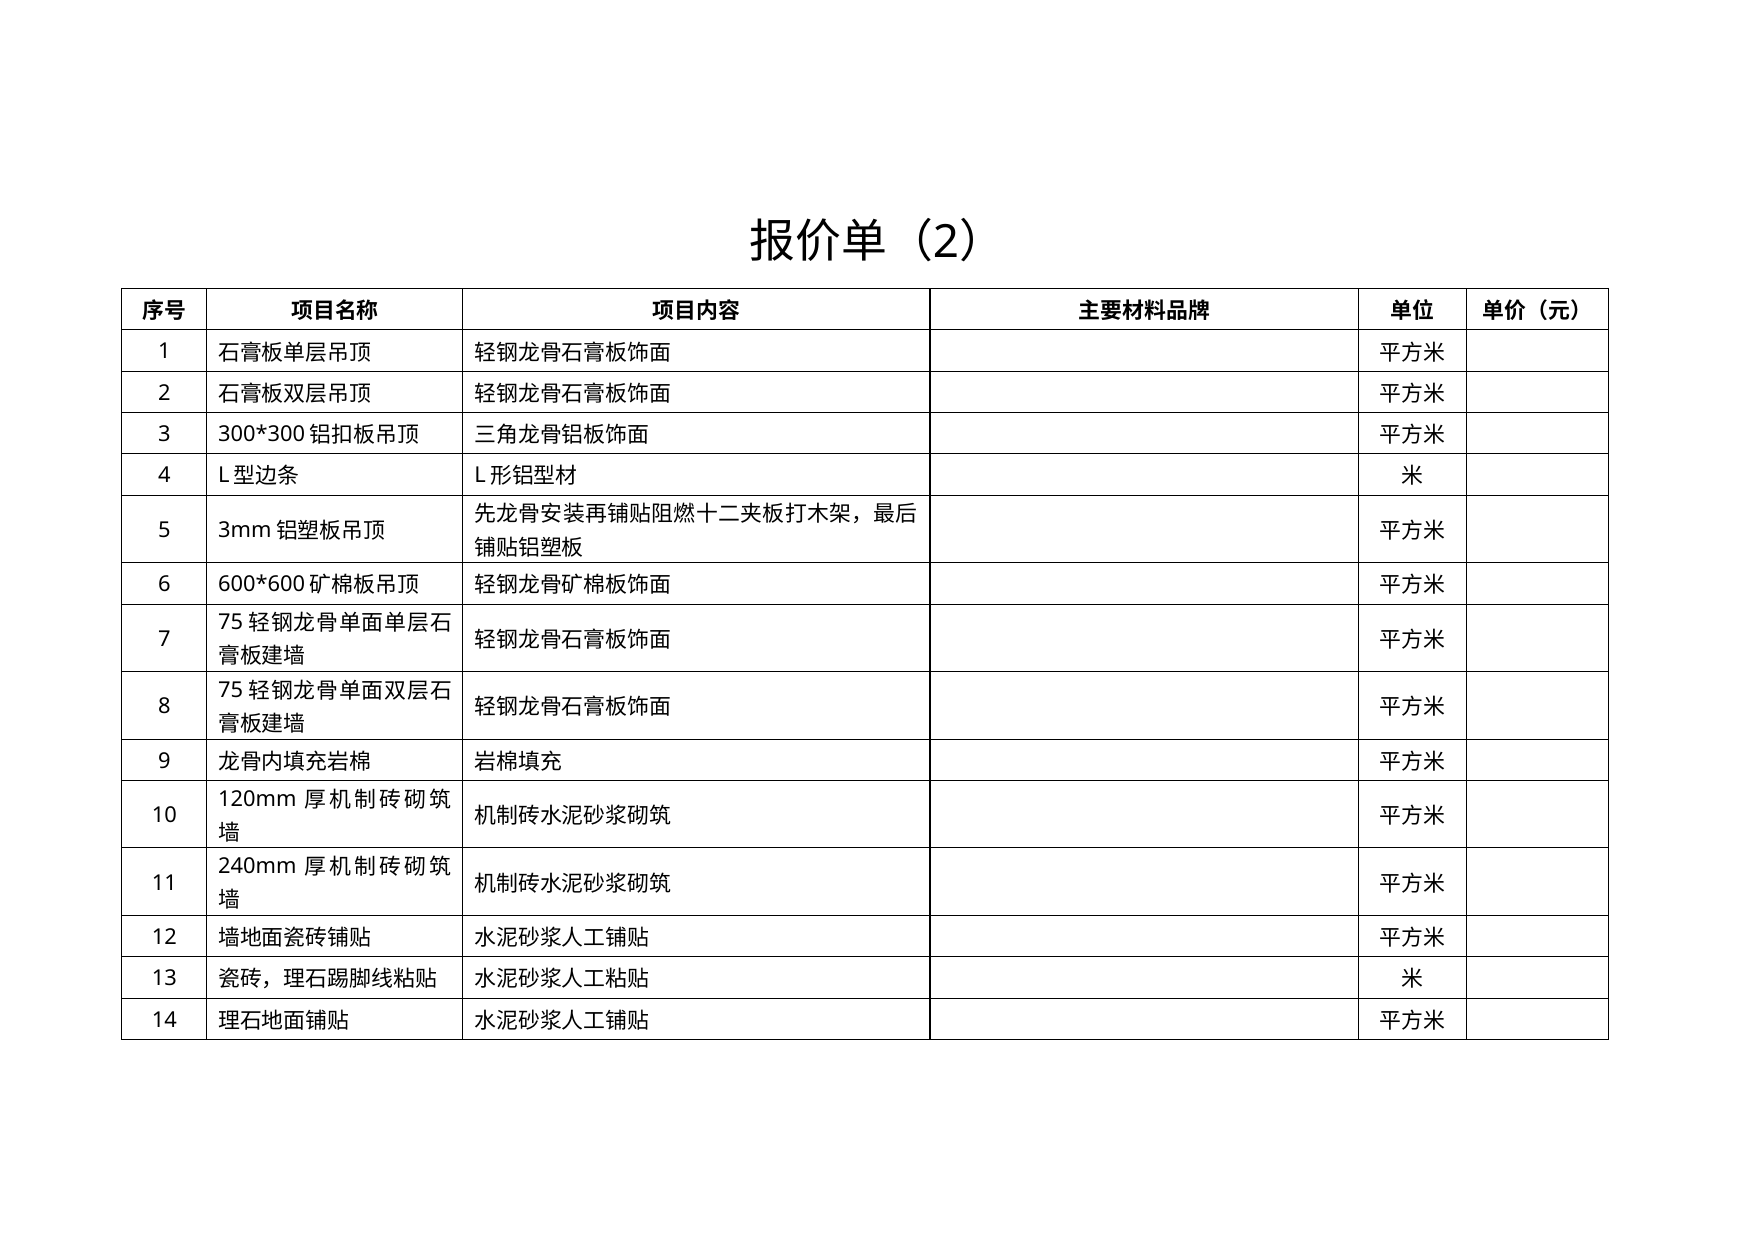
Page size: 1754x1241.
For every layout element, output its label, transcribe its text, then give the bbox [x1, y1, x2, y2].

table_cell 米 [1359, 957, 1466, 997]
table_cell 75轻钢龙骨单面单层石膏板建墙 [207, 605, 462, 671]
table_cell 龙骨内填充岩棉 [207, 740, 462, 780]
table_cell [931, 330, 1358, 371]
table_cell [931, 916, 1358, 956]
table_cell [1467, 563, 1608, 603]
table_cell [1467, 372, 1608, 412]
table_cell 10 [122, 781, 206, 847]
table_cell [1467, 781, 1608, 847]
table_cell [931, 563, 1358, 603]
table_cell 240mm厚机制砖砌筑墙 [207, 848, 462, 915]
table_cell [931, 413, 1358, 453]
table_header 项目内容 [463, 289, 929, 329]
table_header 单价（元） [1467, 289, 1608, 329]
table_cell [931, 781, 1358, 847]
table_cell 3 [122, 413, 206, 453]
table_cell [931, 372, 1358, 412]
table_cell 三角龙骨铝板饰面 [463, 413, 929, 453]
table_cell [1467, 330, 1608, 371]
table_cell [931, 454, 1358, 494]
table_cell 8 [122, 672, 206, 738]
table_cell 平方米 [1359, 999, 1466, 1039]
table_cell 6 [122, 563, 206, 603]
table_cell 墙地面瓷砖铺贴 [207, 916, 462, 956]
table_cell 平方米 [1359, 563, 1466, 603]
table_cell 米 [1359, 454, 1466, 494]
table_cell 石膏板单层吊顶 [207, 330, 462, 371]
table_cell 9 [122, 740, 206, 780]
table_cell L形铝型材 [463, 454, 929, 494]
table_cell 机制砖水泥砂浆砌筑 [463, 781, 929, 847]
table_cell 机制砖水泥砂浆砌筑 [463, 848, 929, 915]
table_cell 3mm铝塑板吊顶 [207, 496, 462, 562]
table_cell 轻钢龙骨石膏板饰面 [463, 372, 929, 412]
table_cell 300*300铝扣板吊顶 [207, 413, 462, 453]
table_cell [931, 496, 1358, 562]
table_cell [1467, 740, 1608, 780]
table_cell 平方米 [1359, 740, 1466, 780]
table_cell 先龙骨安装再铺贴阻燃十二夹板打木架，最后铺贴铝塑板 [463, 496, 929, 562]
table_cell 4 [122, 454, 206, 494]
table_cell [931, 957, 1358, 997]
table_cell 14 [122, 999, 206, 1039]
table_cell 11 [122, 848, 206, 915]
table_cell [931, 848, 1358, 915]
table_cell [931, 999, 1358, 1039]
table_cell [1467, 413, 1608, 453]
table_cell 平方米 [1359, 781, 1466, 847]
table_cell [931, 605, 1358, 671]
table_cell [1467, 957, 1608, 997]
table_cell [1467, 672, 1608, 738]
table_cell 平方米 [1359, 496, 1466, 562]
table_cell 7 [122, 605, 206, 671]
table_cell 轻钢龙骨石膏板饰面 [463, 672, 929, 738]
table_cell 水泥砂浆人工铺贴 [463, 916, 929, 956]
table_cell [1467, 916, 1608, 956]
table_cell 理石地面铺贴 [207, 999, 462, 1039]
table_header 主要材料品牌 [931, 289, 1358, 329]
table_cell 水泥砂浆人工铺贴 [463, 999, 929, 1039]
table_cell 平方米 [1359, 413, 1466, 453]
table_cell 600*600矿棉板吊顶 [207, 563, 462, 603]
table_cell 75轻钢龙骨单面双层石膏板建墙 [207, 672, 462, 738]
table_cell [1467, 496, 1608, 562]
table_cell 瓷砖，理石踢脚线粘贴 [207, 957, 462, 997]
table_cell [1467, 848, 1608, 915]
table_cell 平方米 [1359, 916, 1466, 956]
table_cell 轻钢龙骨矿棉板饰面 [463, 563, 929, 603]
table_cell 水泥砂浆人工粘贴 [463, 957, 929, 997]
table_cell 轻钢龙骨石膏板饰面 [463, 605, 929, 671]
table_cell 平方米 [1359, 372, 1466, 412]
table_cell [1467, 454, 1608, 494]
table_cell 岩棉填充 [463, 740, 929, 780]
text 报价单（2） [150, 188, 1604, 288]
table_cell 5 [122, 496, 206, 562]
table_header 单位 [1359, 289, 1466, 329]
table_cell [931, 672, 1358, 738]
table_cell 13 [122, 957, 206, 997]
table_cell 轻钢龙骨石膏板饰面 [463, 330, 929, 371]
table_cell [931, 740, 1358, 780]
table_cell 2 [122, 372, 206, 412]
table_cell 12 [122, 916, 206, 956]
table_header 序号 [122, 289, 206, 329]
table_cell 平方米 [1359, 330, 1466, 371]
table_cell 平方米 [1359, 605, 1466, 671]
table_cell 平方米 [1359, 848, 1466, 915]
table_cell 平方米 [1359, 672, 1466, 738]
table_header 项目名称 [207, 289, 462, 329]
table_cell [1467, 999, 1608, 1039]
table_cell [1467, 605, 1608, 671]
table_cell 120mm厚机制砖砌筑墙 [207, 781, 462, 847]
table_cell 1 [122, 330, 206, 371]
table_cell 石膏板双层吊顶 [207, 372, 462, 412]
table_cell L型边条 [207, 454, 462, 494]
